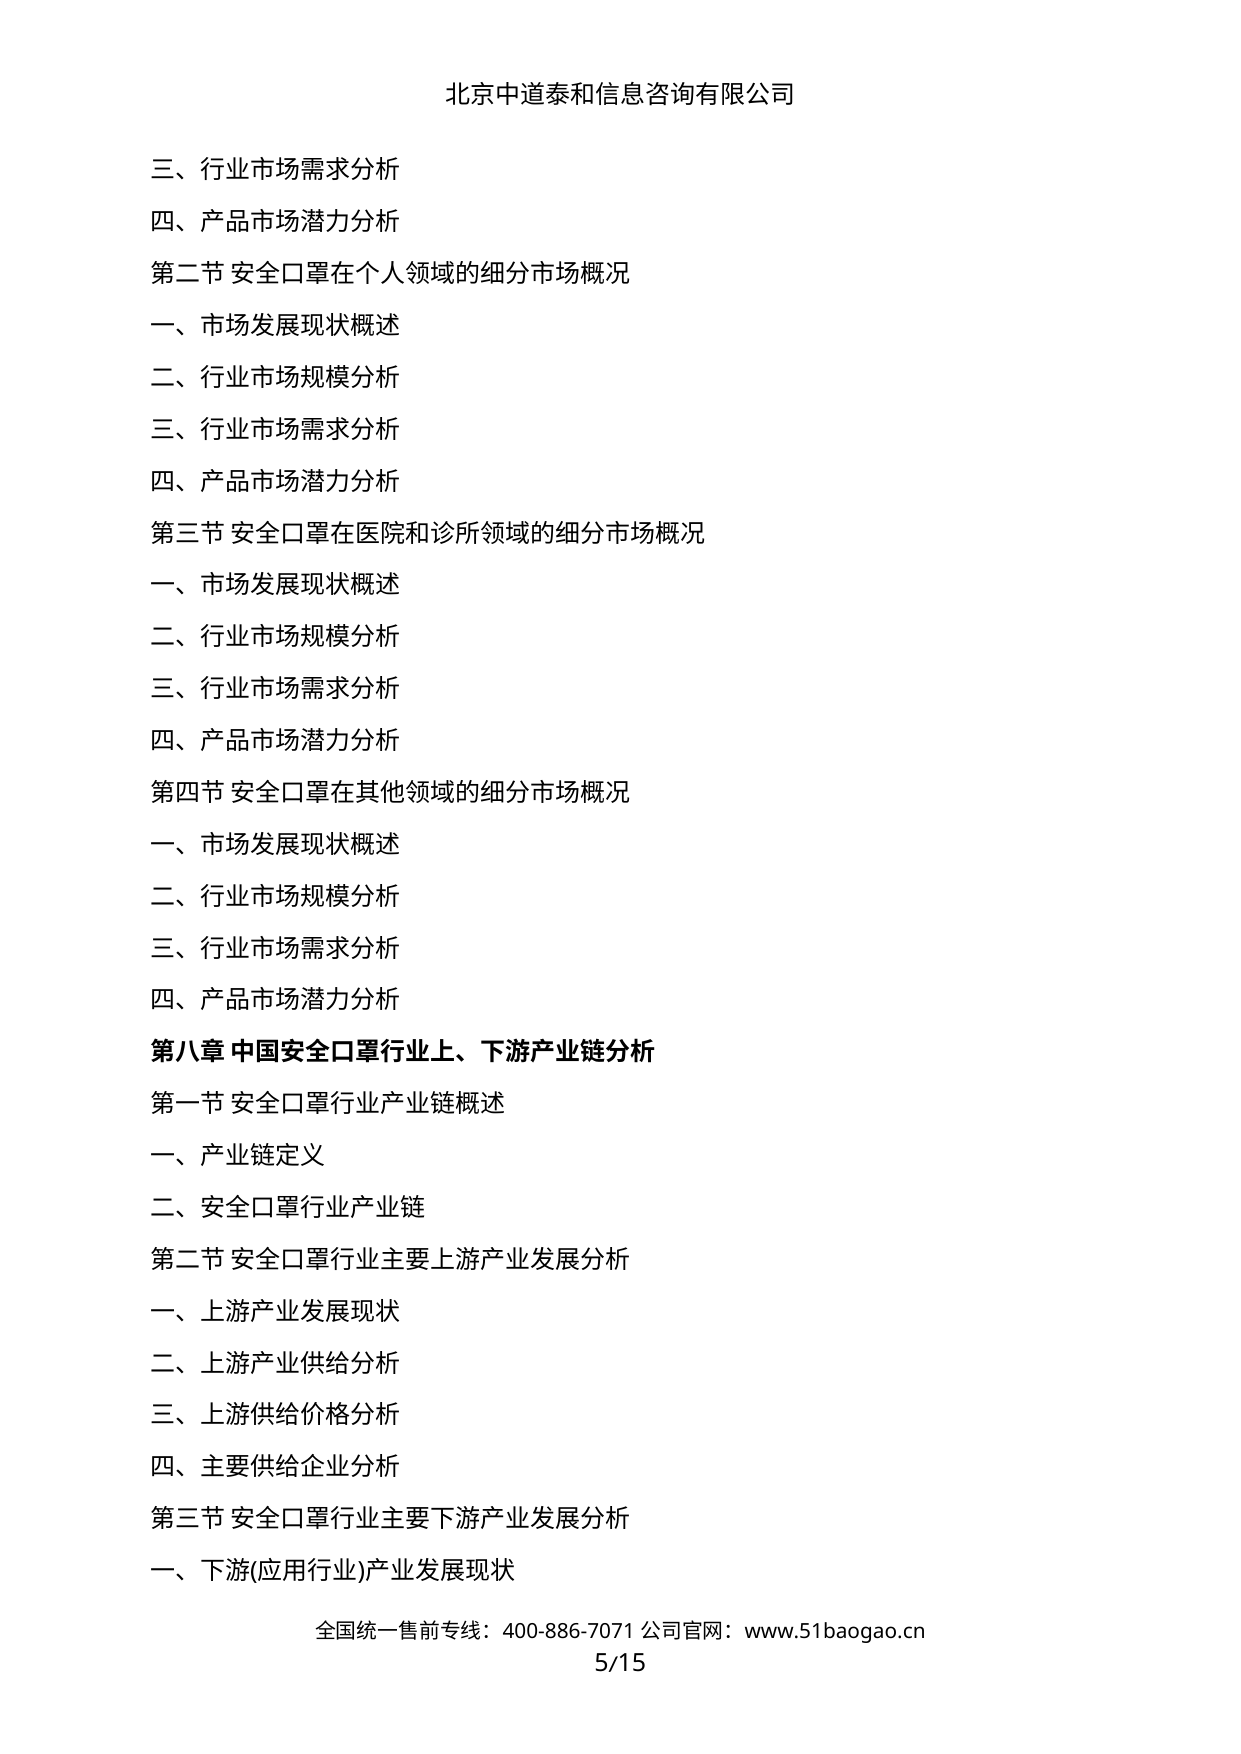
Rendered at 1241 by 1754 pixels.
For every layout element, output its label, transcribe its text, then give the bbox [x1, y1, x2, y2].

text 四、产品市场潜力分析 [150, 980, 1090, 1016]
text 一、市场发展现状概述 [150, 306, 1090, 342]
text 三、行业市场需求分析 [150, 409, 1090, 446]
text 一、市场发展现状概述 [150, 565, 1090, 601]
text 三、上游供给价格分析 [150, 1395, 1090, 1431]
text 一、产业链定义 [150, 1136, 1090, 1172]
text 第四节 安全口罩在其他领域的细分市场概况 [150, 772, 1090, 809]
text 三、行业市场需求分析 [150, 928, 1090, 964]
text 四、主要供给企业分析 [150, 1447, 1090, 1483]
text 二、行业市场规模分析 [150, 357, 1090, 394]
text 第八章 中国安全口罩行业上、下游产业链分析 [150, 1032, 1090, 1068]
text 二、行业市场规模分析 [150, 617, 1090, 653]
text 第二节 安全口罩行业主要上游产业发展分析 [150, 1239, 1090, 1276]
text 第三节 安全口罩行业主要下游产业发展分析 [150, 1499, 1090, 1535]
text 第三节 安全口罩在医院和诊所领域的细分市场概况 [150, 513, 1090, 549]
text 三、行业市场需求分析 [150, 150, 1090, 186]
text 一、下游(应用行业)产业发展现状 [150, 1551, 1090, 1587]
text 四、产品市场潜力分析 [150, 202, 1090, 238]
text 二、上游产业供给分析 [150, 1343, 1090, 1379]
text 第一节 安全口罩行业产业链概述 [150, 1084, 1090, 1120]
text 一、市场发展现状概述 [150, 824, 1090, 861]
text 一、上游产业发展现状 [150, 1291, 1090, 1327]
text 四、产品市场潜力分析 [150, 461, 1090, 497]
text 第二节 安全口罩在个人领域的细分市场概况 [150, 254, 1090, 290]
text 二、行业市场规模分析 [150, 876, 1090, 912]
text 四、产品市场潜力分析 [150, 721, 1090, 757]
text 二、安全口罩行业产业链 [150, 1187, 1090, 1224]
text 三、行业市场需求分析 [150, 669, 1090, 705]
